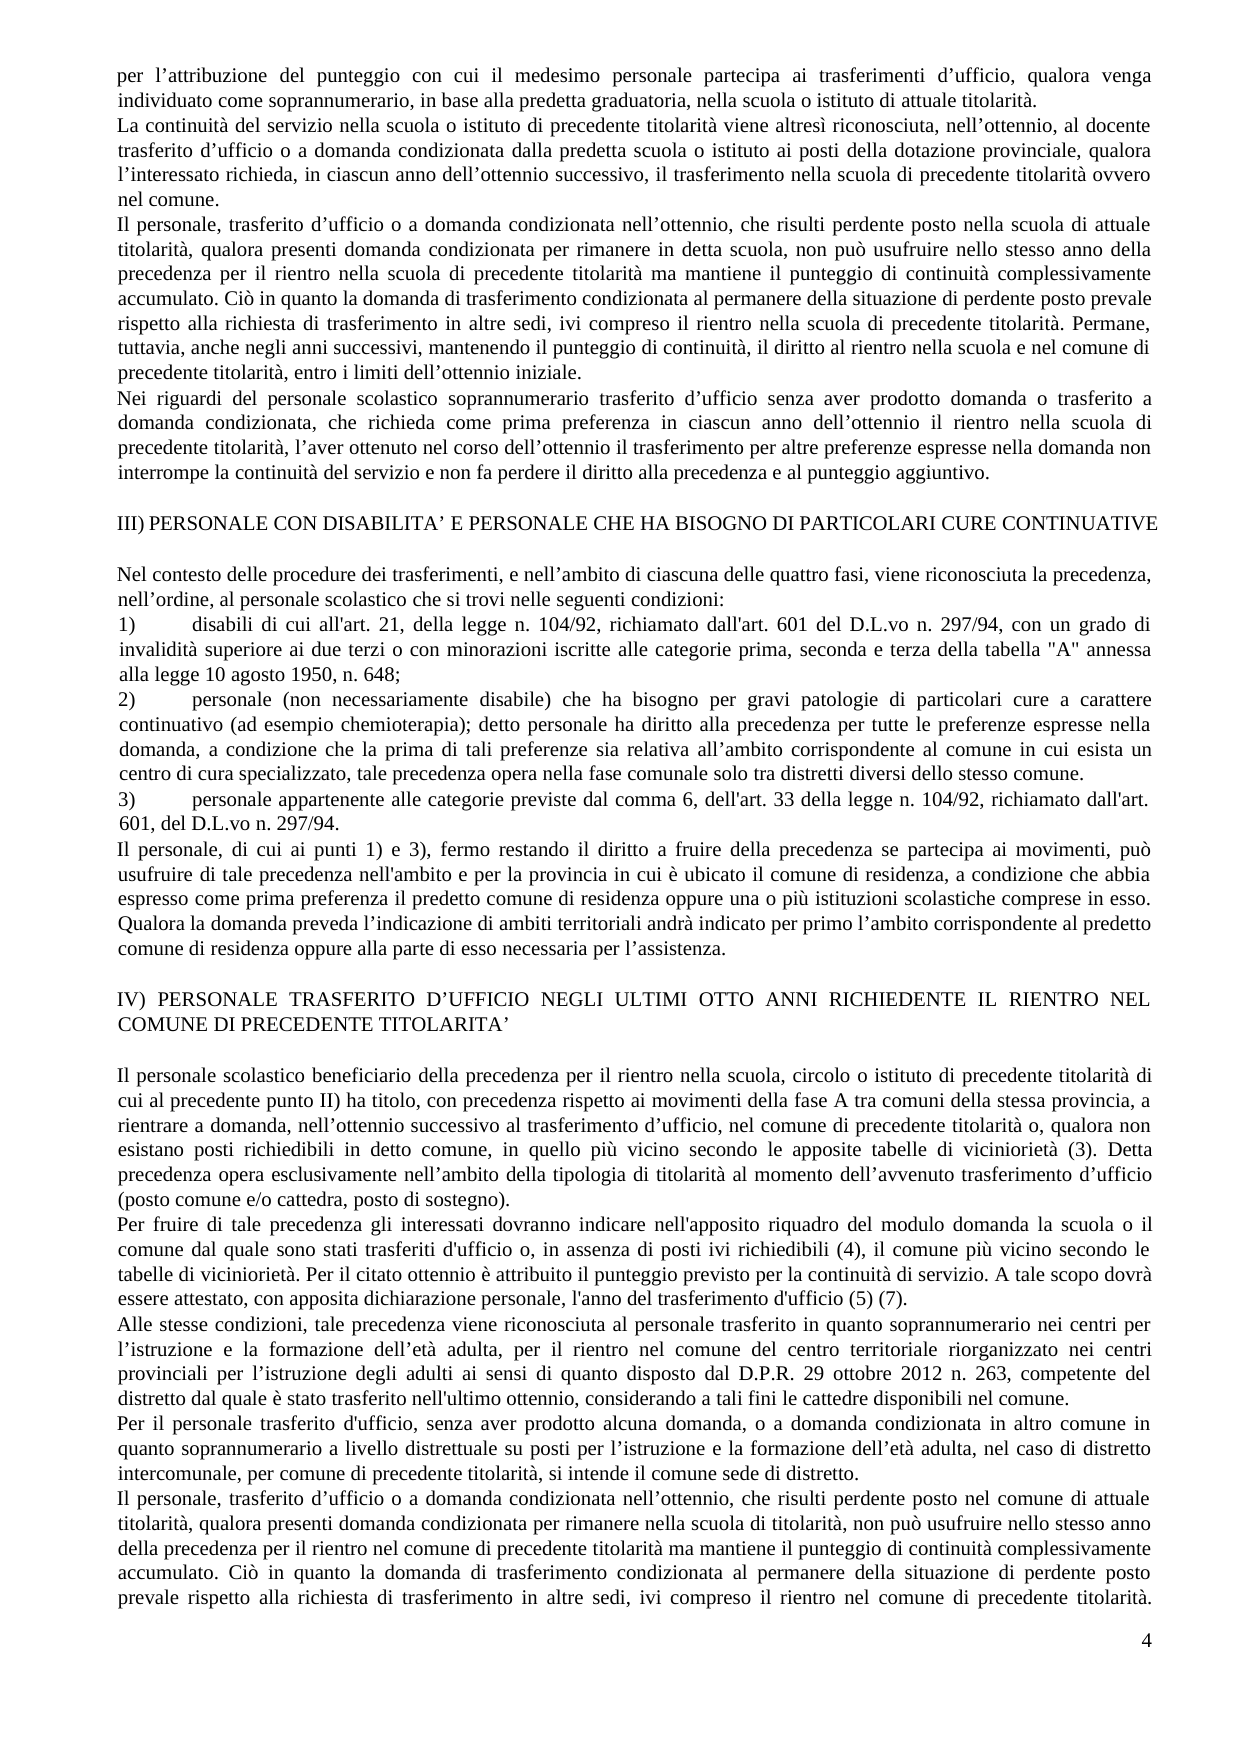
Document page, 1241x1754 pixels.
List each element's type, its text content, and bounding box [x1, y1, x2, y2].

list PERSONALE CON DISABILITA’ E PERSONALE CHE HA BISOGNO DI PARTICOLARI CURE CONTINUATIVE [117, 511, 1176, 535]
text Nel contesto delle procedure dei trasferimenti, e nell’ambito di ciascuna delle quattro fasi, viene riconosciuta la precedenza, nell’ordine, al personale scolastico che si trovi nelle seguenti condizioni: [117, 562, 1153, 611]
text per l’attribuzione del punteggio con cui il medesimo personale partecipa ai trasferimenti d’ufficio, qualora venga individuato come soprannumerario, in base alla predetta graduatoria, nella scuola o istituto di attuale titolarità. [117, 63, 1152, 112]
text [117, 1486, 1152, 1609]
list PERSONALE TRASFERITO D’UFFICIO NEGLI ULTIMI OTTO ANNI RICHIEDENTE IL RIENTRO NEL COMUNE DI PRECEDENTE TITOLARITA’ [117, 987, 1151, 1036]
text Il personale, di cui ai punti 1) e 3), fermo restando il diritto a fruire della precedenza se partecipa ai movimenti, può usufruire di tale precedenza nell'ambito e per la provincia in cui è ubicato il comune di residenza, a condizione che abbia espresso come prima preferenza il predetto comune di residenza oppure una o più istituzioni scolastiche comprese in esso. Qualora la domanda preveda l’indicazione di ambiti territoriali andrà indicato per primo l’ambito corrispondente al predetto comune di residenza oppure alla parte di esso necessaria per l’assistenza. [117, 837, 1152, 960]
text Nei riguardi del personale scolastico soprannumerario trasferito d’ufficio senza aver prodotto domanda o trasferito a domanda condizionata, che richieda come prima preferenza in ciascun anno dell’ottennio il rientro nella scuola di precedente titolarità, l’aver ottenuto nel corso dell’ottennio il trasferimento per altre preferenze espresse nella domanda non interrompe la continuità del servizio e non fa perdere il diritto alla precedenza e al punteggio aggiuntivo. [117, 386, 1152, 484]
text Per il personale trasferito d'ufficio, senza aver prodotto alcuna domanda, o a domanda condizionata in altro comune in quanto soprannumerario a livello distrettuale su posti per l’istruzione e la formazione dell’età adulta, nel caso di distretto intercomunale, per comune di precedente titolarità, si intende il comune sede di distretto. [117, 1411, 1151, 1485]
text Alle stesse condizioni, tale precedenza viene riconosciuta al personale trasferito in quanto soprannumerario nei centri per l’istruzione e la formazione dell’età adulta, per il rientro nel comune del centro territoriale riorganizzato nei centri provinciali per l’istruzione degli adulti ai sensi di quanto disposto dal D.P.R. 29 ottobre 2012 n. 263, competente del distretto dal quale è stato trasferito nell'ultimo ottennio, considerando a tali fini le cattedre disponibili nel comune. [117, 1312, 1153, 1410]
text Il personale scolastico beneficiario della precedenza per il rientro nella scuola, circolo o istituto di precedente titolarità di cui al precedente punto II) ha titolo, con precedenza rispetto ai movimenti della fase A tra comuni della stessa provincia, a rientrare a domanda, nell’ottennio successivo al trasferimento d’ufficio, nel comune di precedente titolarità o, qualora non esistano posti richiedibili in detto comune, in quello più vicino secondo le apposite tabelle di viciniorietà (3). Detta precedenza opera esclusivamente nell’ambito della tipologia di titolarità al momento dell’avvenuto trasferimento d’ufficio (posto comune e/o cattedra, posto di sostegno). [117, 1063, 1152, 1211]
list disabili di cui all'art. 21, della legge n. 104/92, richiamato dall'art. 601 del D.L.vo n. 297/94, con un grado di invalidità superiore ai due terzi o con minorazioni iscritte alle categorie prima, seconda e terza della tabella "A" annessa alla legge 10 agosto 1950, n. 648; [118, 612, 1152, 686]
text Per fruire di tale precedenza gli interessati dovranno indicare nell'apposito riquadro del modulo domanda la scuola o il comune dal quale sono stati trasferiti d'ufficio o, in assenza di posti ivi richiedibili (4), il comune più vicino secondo le tabelle di viciniorietà. Per il citato ottennio è attribuito il punteggio previsto per la continuità di servizio. A tale scopo dovrà essere attestato, con apposita dichiarazione personale, l'anno del trasferimento d'ufficio (5) (7). [117, 1212, 1153, 1310]
text La continuità del servizio nella scuola o istituto di precedente titolarità viene altresì riconosciuta, nell’ottennio, al docente trasferito d’ufficio o a domanda condizionata dalla predetta scuola o istituto ai posti della dotazione provinciale, qualora l’interessato richieda, in ciascun anno dell’ottennio successivo, il trasferimento nella scuola di precedente titolarità ovvero nel comune. [117, 113, 1153, 211]
list personale appartenente alle categorie previste dal comma 6, dell'art. 33 della legge n. 104/92, richiamato dall'art. 601, del D.L.vo n. 297/94. [118, 787, 1151, 835]
list personale (non necessariamente disabile) che ha bisogno per gravi patologie di particolari cure a carattere continuativo (ad esempio chemioterapia); detto personale ha diritto alla precedenza per tutte le preferenze espresse nella domanda, a condizione che la prima di tali preferenze sia relativa all’ambito corrispondente al comune in cui esista un centro di cura specializzato, tale precedenza opera nella fase comunale solo tra distretti diversi dello stesso comune. [118, 687, 1152, 785]
text Il personale, trasferito d’ufficio o a domanda condizionata nell’ottennio, che risulti perdente posto nella scuola di attuale titolarità, qualora presenti domanda condizionata per rimanere in detta scuola, non può usufruire nello stesso anno della precedenza per il rientro nella scuola di precedente titolarità ma mantiene il punteggio di continuità complessivamente accumulato. Ciò in quanto la domanda di trasferimento condizionata al permanere della situazione di perdente posto prevale rispetto alla richiesta di trasferimento in altre sedi, ivi compreso il rientro nella scuola di precedente titolarità. Permane, tuttavia, anche negli anni successivi, mantenendo il punteggio di continuità, il diritto al rientro nella scuola e nel comune di precedente titolarità, entro i limiti dell’ottennio iniziale. [117, 212, 1153, 384]
